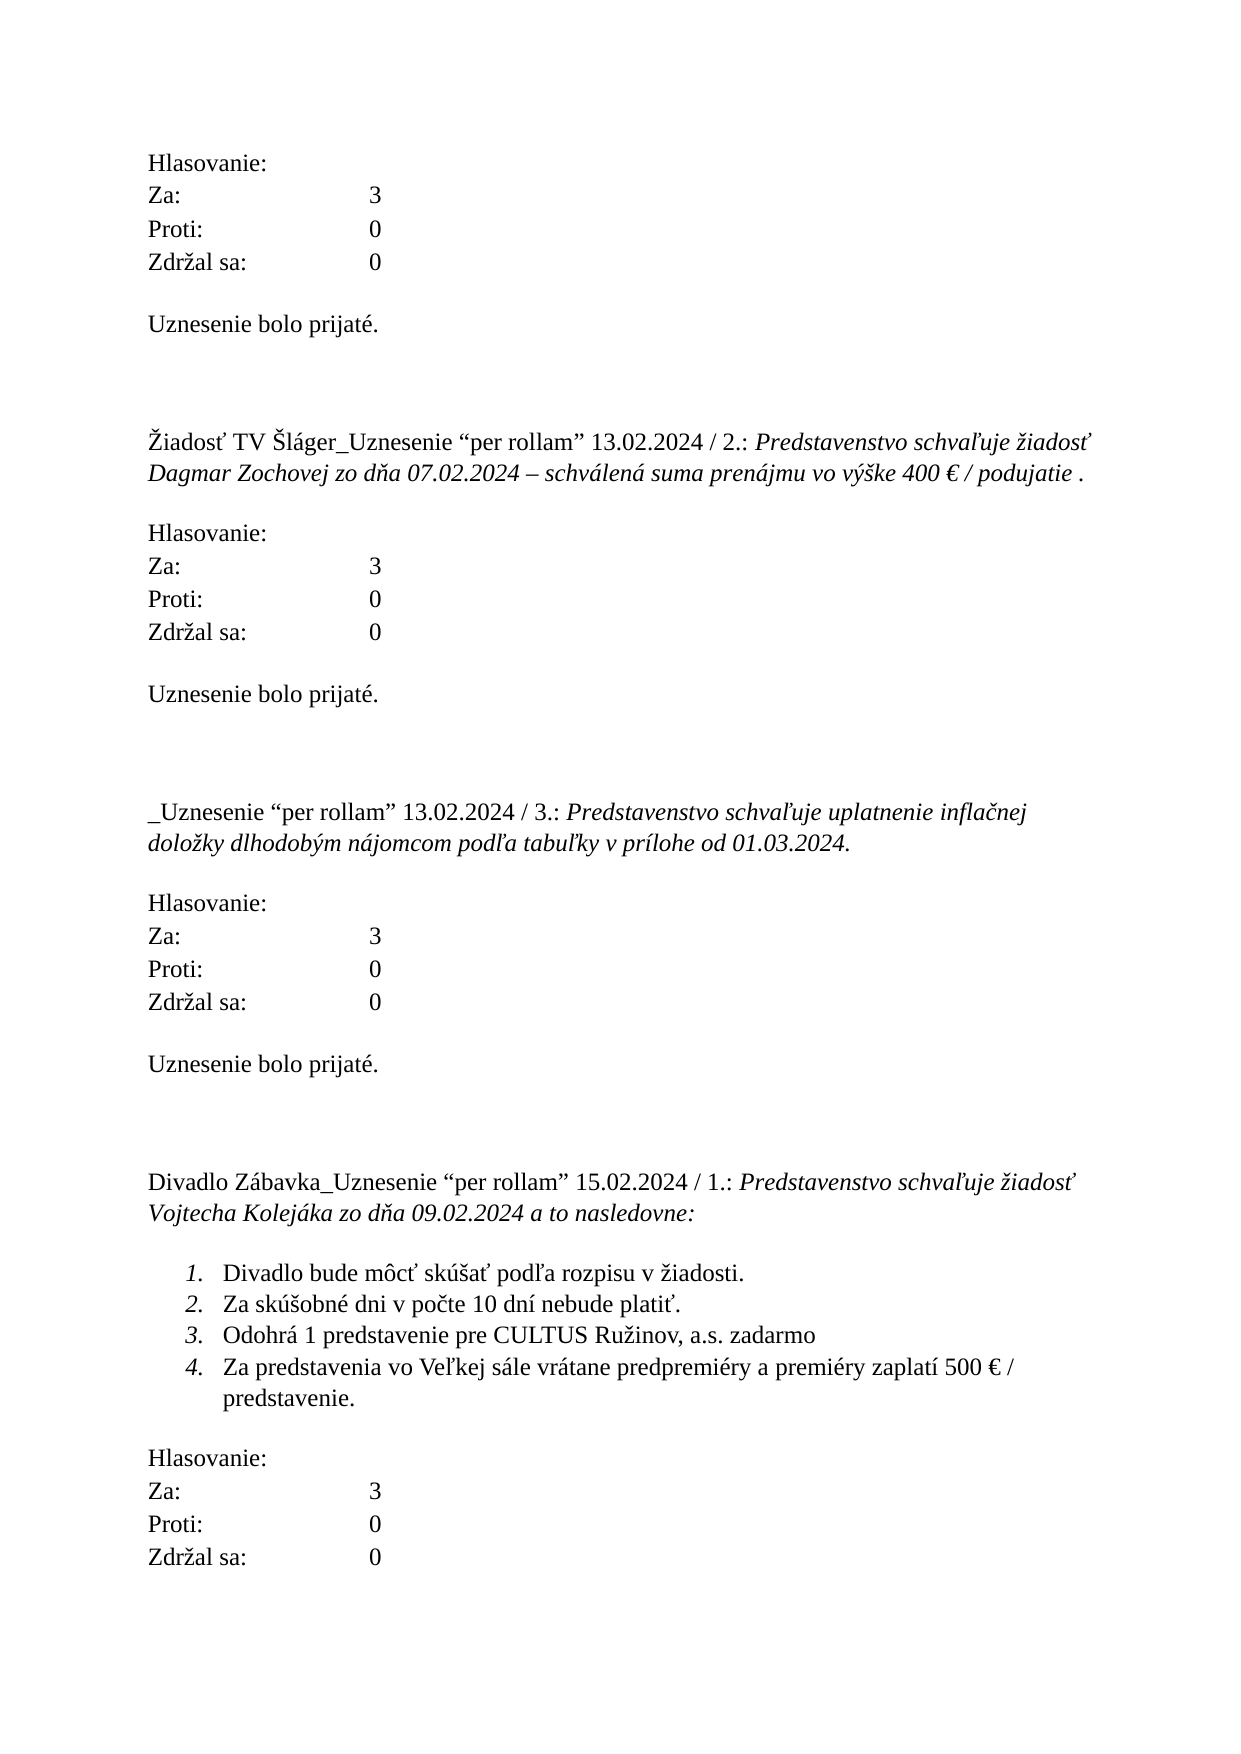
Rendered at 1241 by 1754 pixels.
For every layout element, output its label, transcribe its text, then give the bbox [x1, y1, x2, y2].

text Za: 3 [148, 1476, 1093, 1505]
text Proti: 0 [148, 584, 1093, 613]
list Divadlo bude môcť skúšať podľa rozpisu v žiadosti. [185, 1258, 1093, 1287]
text Proti: 0 [148, 954, 1093, 983]
text Zdržal sa: 0 [148, 987, 1093, 1016]
text Hlasovanie: [148, 148, 1093, 176]
text Proti: 0 [148, 1509, 1093, 1538]
text Proti: 0 [148, 214, 1093, 242]
text Za: 3 [148, 921, 1093, 950]
text Uznesenie bolo prijaté. [148, 679, 1093, 708]
list Odohrá 1 predstavenie pre CULTUS Ružinov, a.s. zadarmo [185, 1321, 1093, 1349]
text Hlasovanie: [148, 518, 1093, 547]
text Uznesenie bolo prijaté. [148, 309, 1093, 338]
text Zdržal sa: 0 [148, 1542, 1093, 1571]
text Divadlo Zábavka_Uznesenie “per rollam” 15.02.2024 / 1.: Predstavenstvo schvaľuje žiadosť Vojtecha Kolejáka zo dňa 09.02.2024 a to nasledovne: [148, 1167, 1093, 1227]
text Za: 3 [148, 181, 1093, 209]
list Za predstavenia vo Veľkej sále vrátane predpremiéry a premiéry zaplatí 500 € / predstavenie. [185, 1352, 1093, 1411]
text Za: 3 [148, 551, 1093, 580]
text Hlasovanie: [148, 888, 1093, 917]
text Žiadosť TV Šláger_Uznesenie “per rollam” 13.02.2024 / 2.: Predstavenstvo schvaľuje žiadosť Dagmar Zochovej zo dňa 07.02.2024 – schválená suma prenájmu vo výške 400 € / podujatie . [148, 427, 1093, 486]
text Hlasovanie: [148, 1443, 1093, 1472]
list Za skúšobné dni v počte 10 dní nebude platiť. [185, 1289, 1093, 1318]
text Zdržal sa: 0 [148, 247, 1093, 275]
text Zdržal sa: 0 [148, 617, 1093, 646]
text _Uznesenie “per rollam” 13.02.2024 / 3.: Predstavenstvo schvaľuje uplatnenie inflačnej doložky dlhodobým nájomcom podľa tabuľky v prílohe od 01.03.2024. [148, 797, 1093, 857]
text Uznesenie bolo prijaté. [148, 1049, 1093, 1078]
